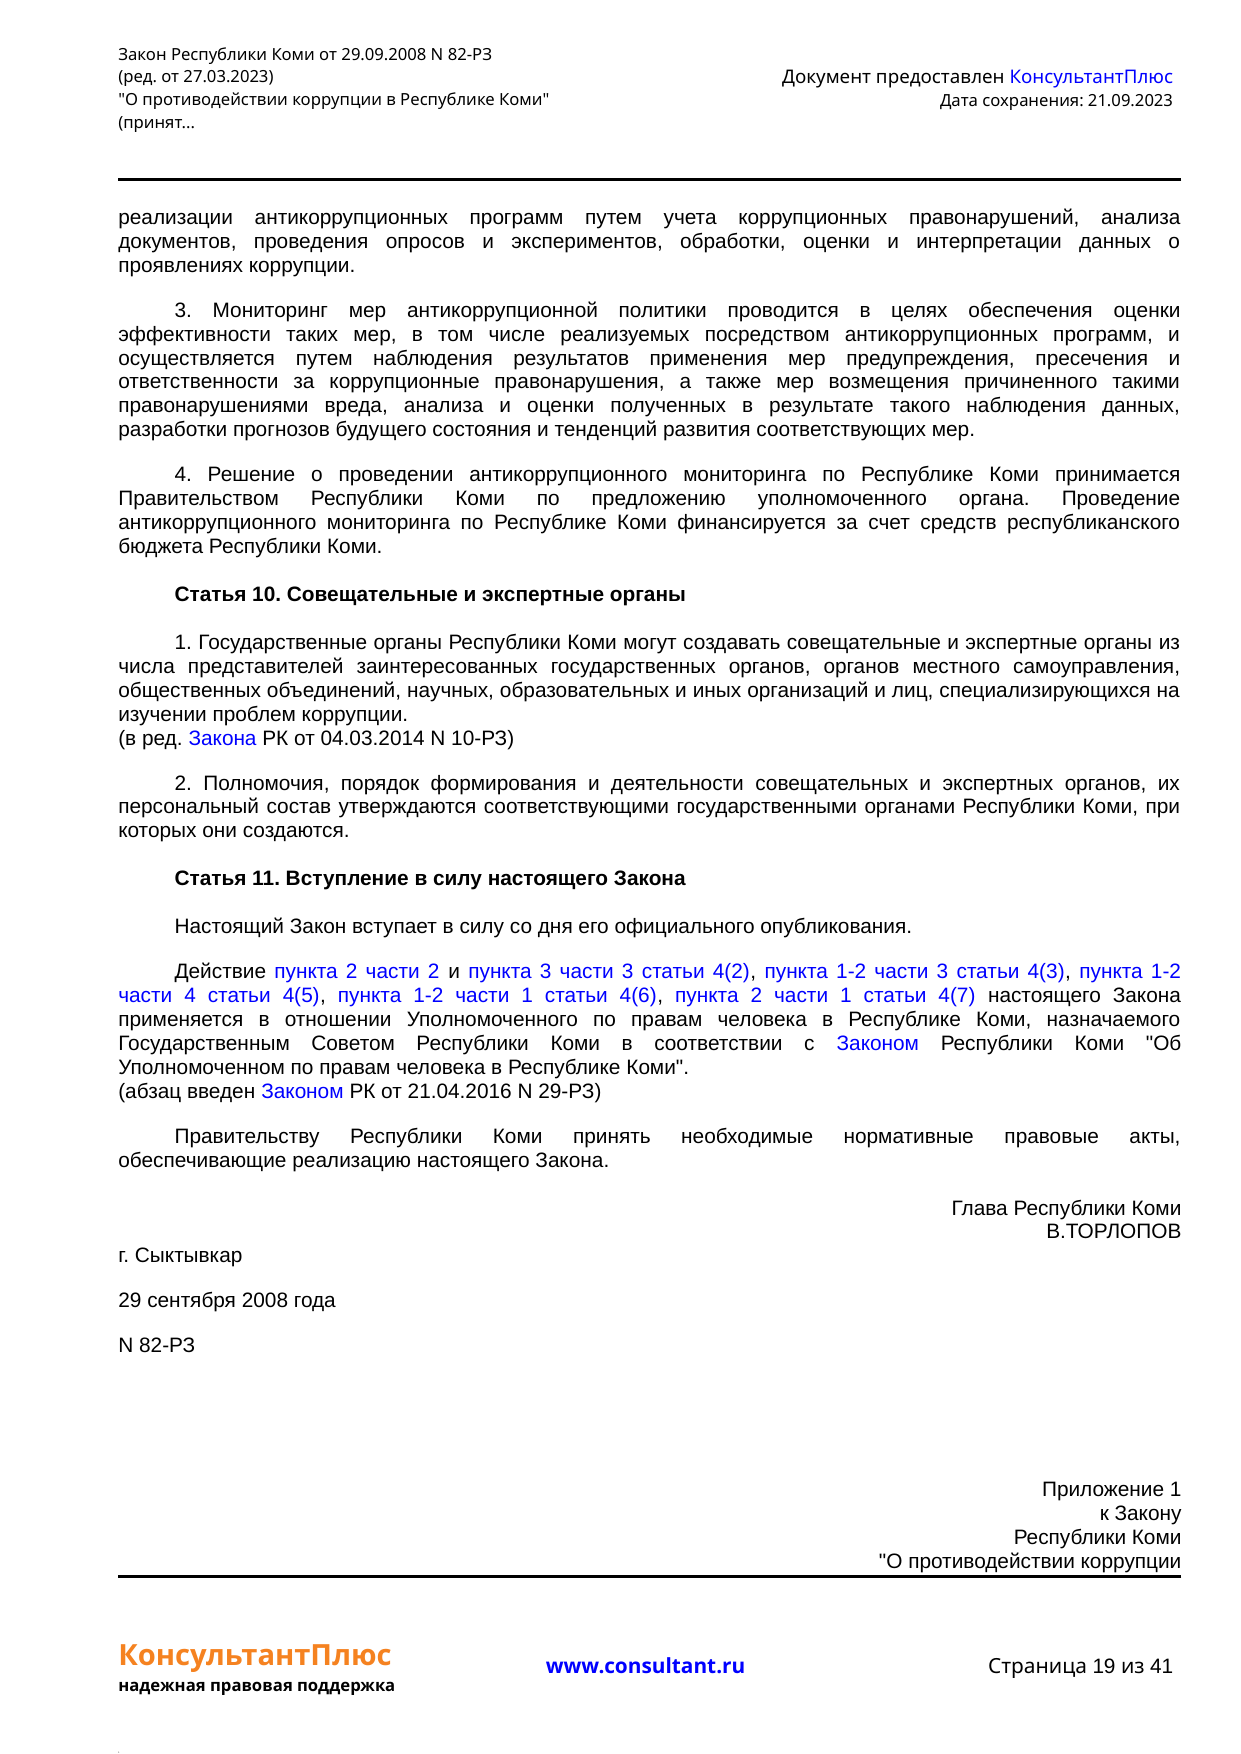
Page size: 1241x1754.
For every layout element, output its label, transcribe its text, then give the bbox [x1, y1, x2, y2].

text Глава Республики Коми [118, 1195, 1181, 1219]
text Правительству Республики Коми принять необходимые нормативные правовые акты, обеспечивающие реализацию настоящего Закона. [118, 1123, 1181, 1171]
text г. Сыктывкар [118, 1243, 1181, 1267]
text Действие пункта 2 части 2 и пункта 3 части 3 статьи 4(2), пункта 1-2 части 3 статьи 4(3), пункта 1-2 части 4 статьи 4(5), пункта 1-2 части 1 статьи 4(6), пункта 2 части 1 статьи 4(7) настоящего Закона применяется в отношении Уполномоченного по правам человека в Республике Коми, назначаемого Государственным Советом Республики Коми в соответствии с Законом Республики Коми "Об Уполномоченном по правам человека в Республике Коми". [118, 959, 1181, 1079]
text 1. Государственные органы Республики Коми могут создавать совещательные и экспертные органы из числа представителей заинтересованных государственных органов, органов местного самоуправления, общественных объединений, научных, образовательных и иных организаций и лиц, специализирующихся на изучении проблем коррупции. [118, 630, 1181, 726]
text "О противодействии коррупции [118, 1548, 1181, 1572]
text Приложение 1 [118, 1477, 1181, 1501]
text В.ТОРЛОПОВ [118, 1219, 1181, 1243]
text 3. Мониторинг мер антикоррупционной политики проводится в целях обеспечения оценки эффективности таких мер, в том числе реализуемых посредством антикоррупционных программ, и осуществляется путем наблюдения результатов применения мер предупреждения, пресечения и ответственности за коррупционные правонарушения, а также мер возмещения причиненного такими правонарушениями вреда, анализа и оценки полученных в результате такого наблюдения данных, разработки прогнозов будущего состояния и тенденций развития соответствующих мер. [118, 297, 1181, 441]
text Настоящий Закон вступает в силу со дня его официального опубликования. [118, 914, 1181, 938]
text 4. Решение о проведении антикоррупционного мониторинга по Республике Коми принимается Правительством Республики Коми по предложению уполномоченного органа. Проведение антикоррупционного мониторинга по Республике Коми финансируется за счет средств республиканского бюджета Республики Коми. [118, 462, 1181, 558]
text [118, 205, 1181, 277]
text N 82-РЗ [118, 1333, 1181, 1357]
text 29 сентября 2008 года [118, 1288, 1181, 1312]
title Статья 11. Вступление в силу настоящего Закона [118, 866, 1181, 890]
text Республики Коми [118, 1524, 1181, 1548]
text 2. Полномочия, порядок формирования и деятельности совещательных и экспертных органов, их персональный состав утверждаются соответствующими государственными органами Республики Коми, при которых они создаются. [118, 770, 1181, 842]
title Статья 10. Совещательные и экспертные органы [118, 582, 1181, 606]
text (абзац введен Законом РК от 21.04.2016 N 29-РЗ) [118, 1079, 1181, 1103]
text (в ред. Закона РК от 04.03.2014 N 10-РЗ) [118, 726, 1181, 749]
text к Закону [118, 1501, 1181, 1524]
